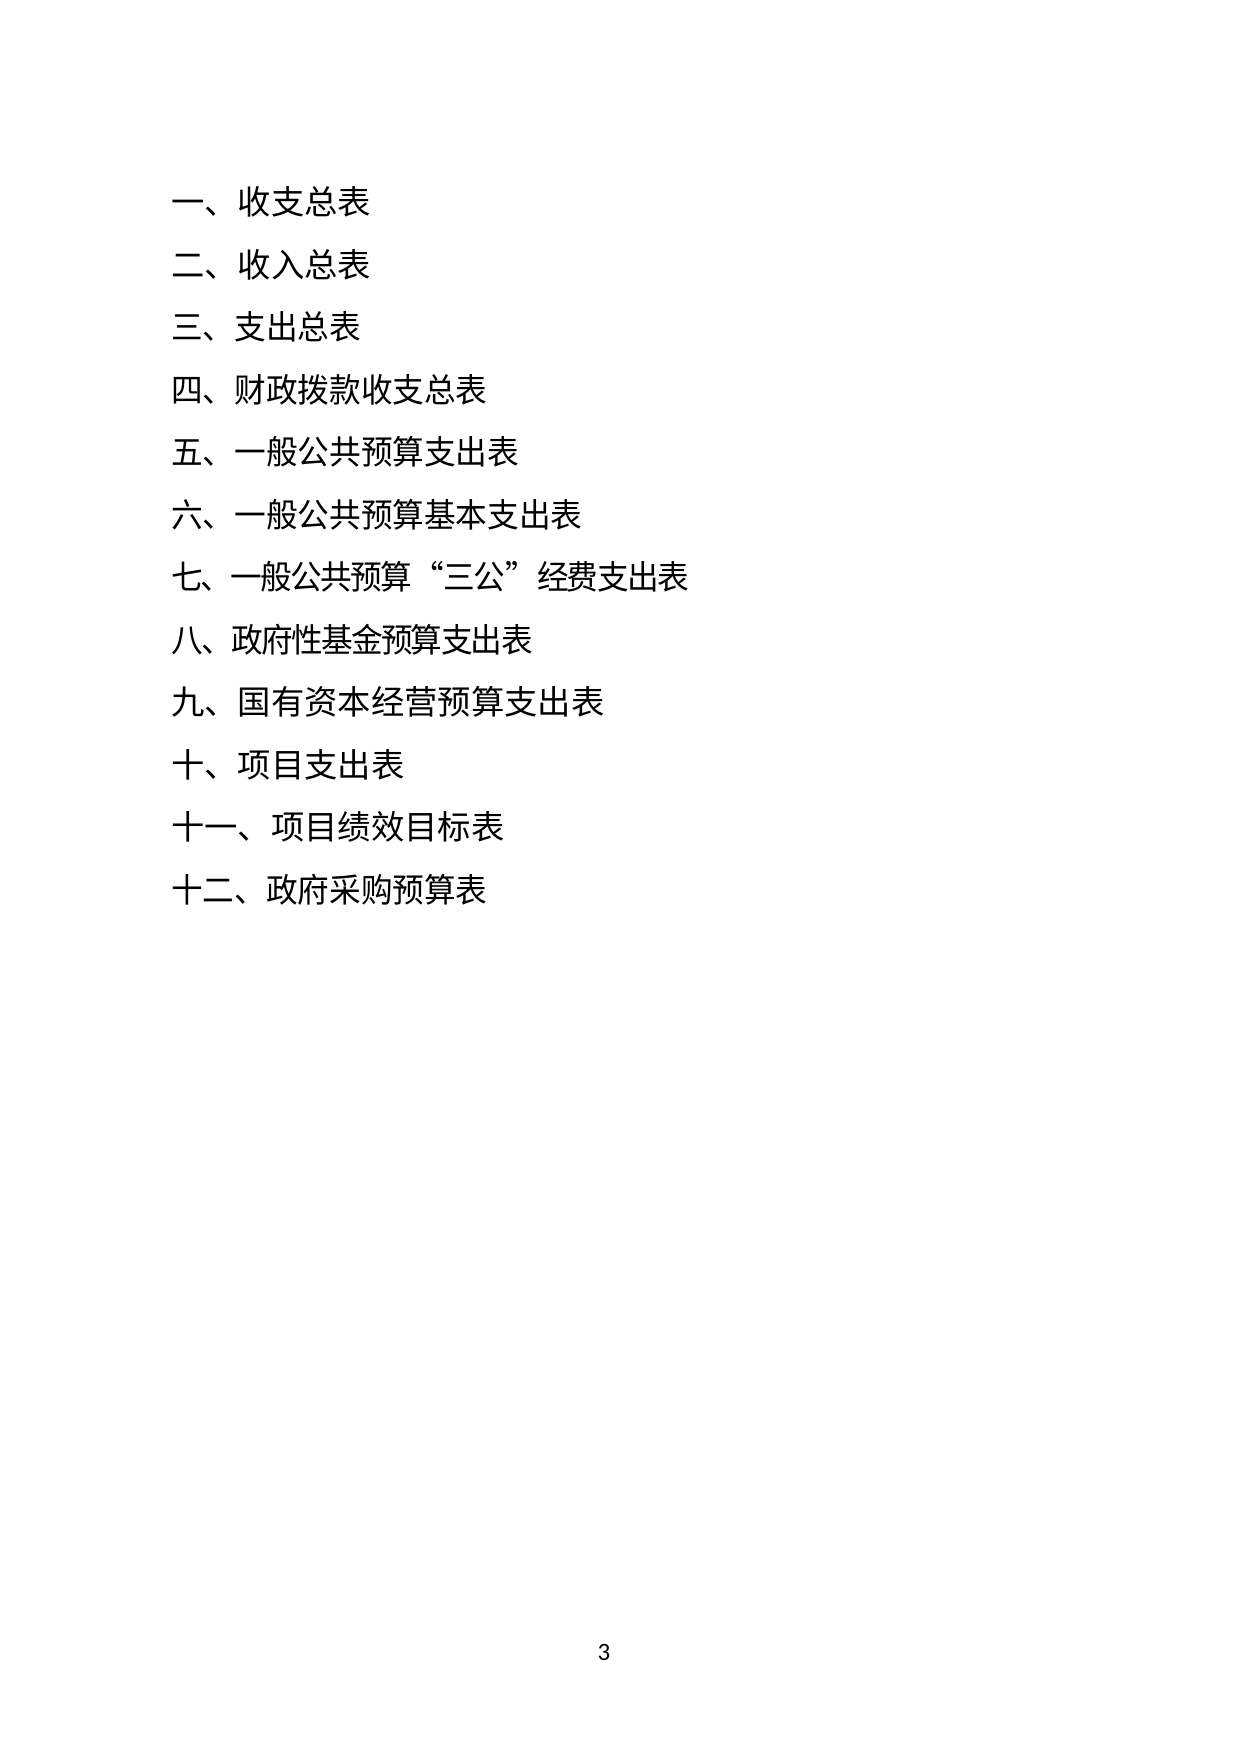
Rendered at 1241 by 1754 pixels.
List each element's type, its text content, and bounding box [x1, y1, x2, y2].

text 九、国有资本经营预算支出表 [171, 665, 1065, 727]
text 八、政府性基金预算支出表 [171, 602, 1065, 665]
text 四、财政拨款收支总表 [171, 352, 1065, 415]
text 三、支出总表 [171, 290, 1065, 352]
text 一、收支总表 [171, 165, 1065, 227]
text 六、一般公共预算基本支出表 [171, 477, 1065, 540]
text 十、项目支出表 [171, 727, 1065, 790]
text 五、一般公共预算支出表 [171, 415, 1065, 477]
text 二、收入总表 [171, 227, 1065, 290]
text 七、一般公共预算“三公”经费支出表 [171, 540, 1065, 602]
text 十二、政府采购预算表 [171, 852, 1065, 915]
text 十一、项目绩效目标表 [171, 790, 1065, 852]
